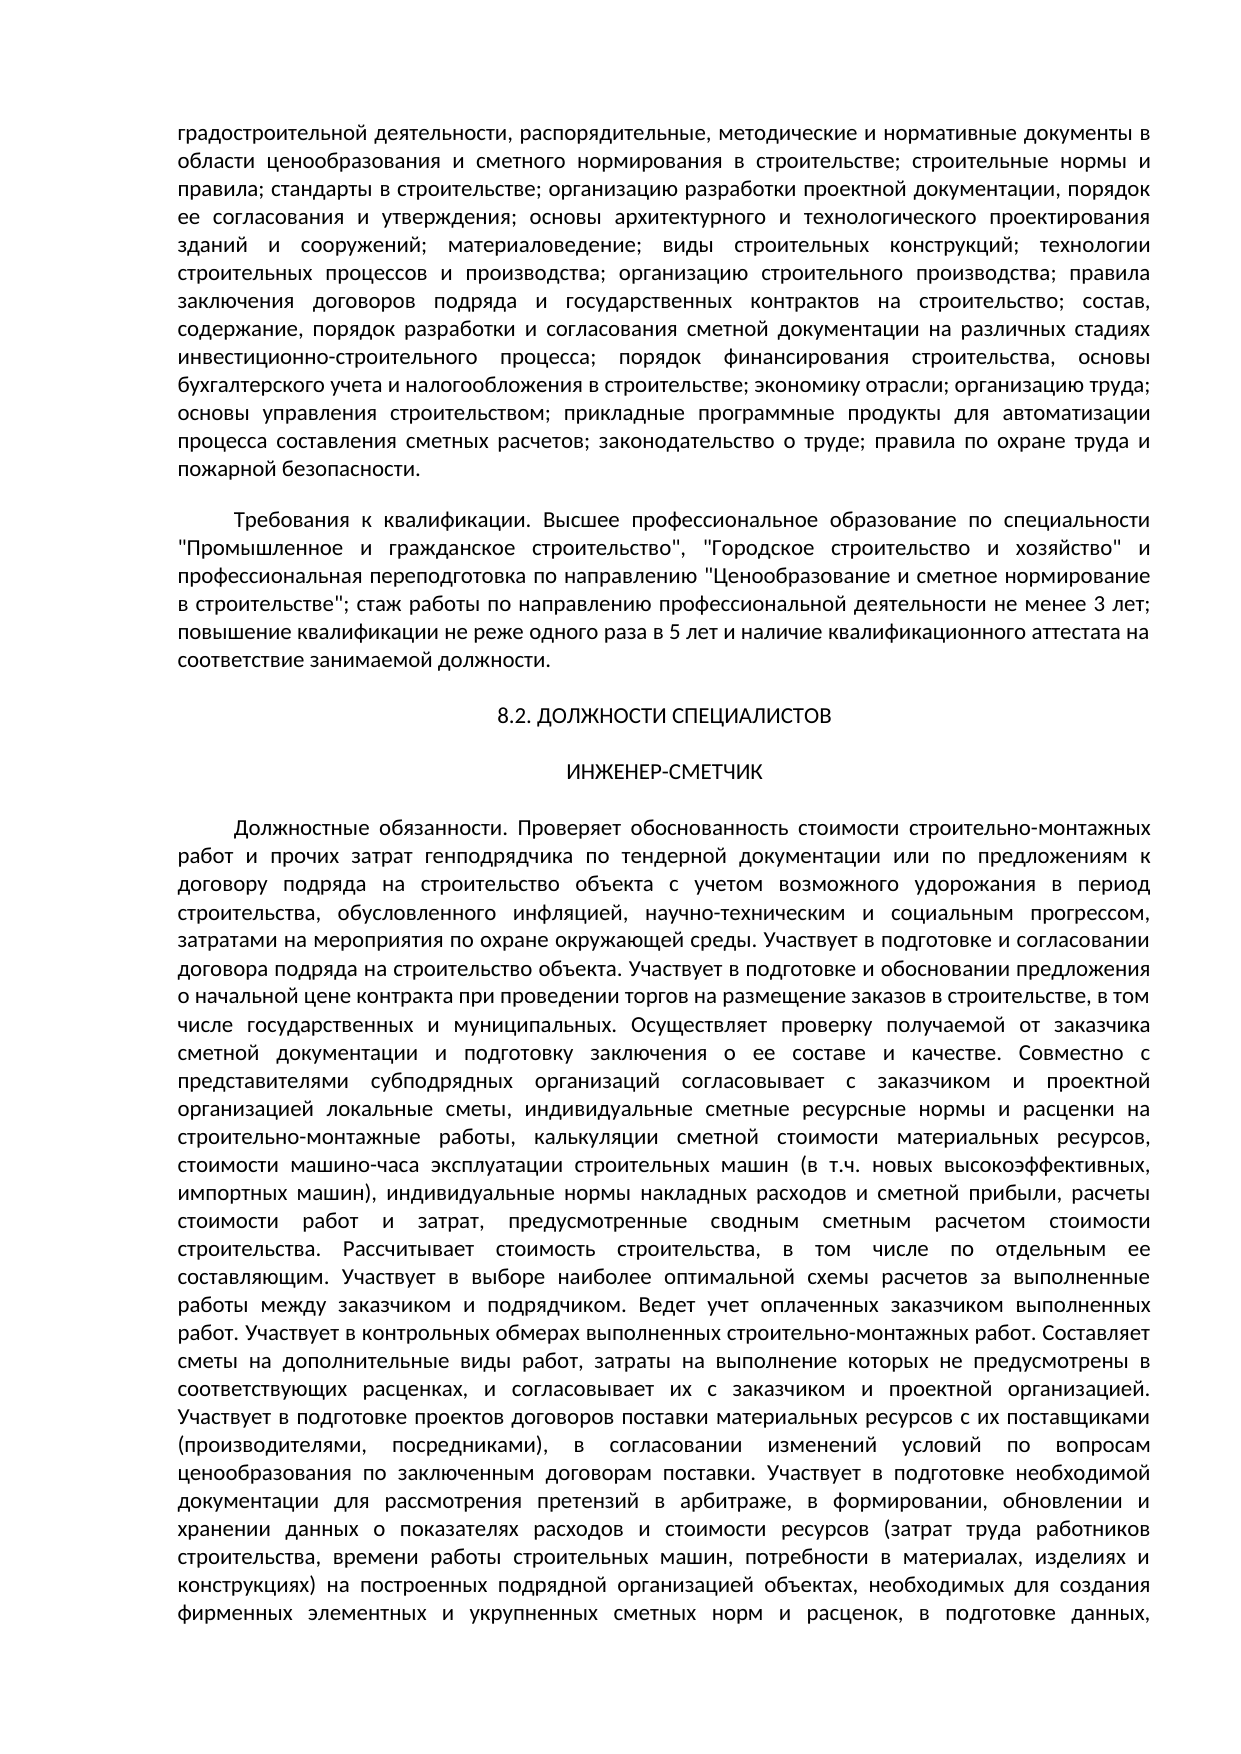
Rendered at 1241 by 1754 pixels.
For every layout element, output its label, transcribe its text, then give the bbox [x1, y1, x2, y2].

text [177, 118, 1152, 482]
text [177, 813, 1152, 1626]
text ИНЖЕНЕР-СМЕТЧИК [177, 757, 1152, 786]
text Требования к квалификации. Высшее профессиональное образование по специальности "Промышленное и гражданское строительство", "Городское строительство и хозяйство" и профессиональная переподготовка по направлению "Ценообразование и сметное нормирование в строительстве"; стаж работы по направлению профессиональной деятельности не менее 3 лет; повышение квалификации не реже одного раза в 5 лет и наличие квалификационного аттестата на соответствие занимаемой должности. [177, 505, 1152, 673]
text 8.2. ДОЛЖНОСТИ СПЕЦИАЛИСТОВ [177, 701, 1152, 729]
